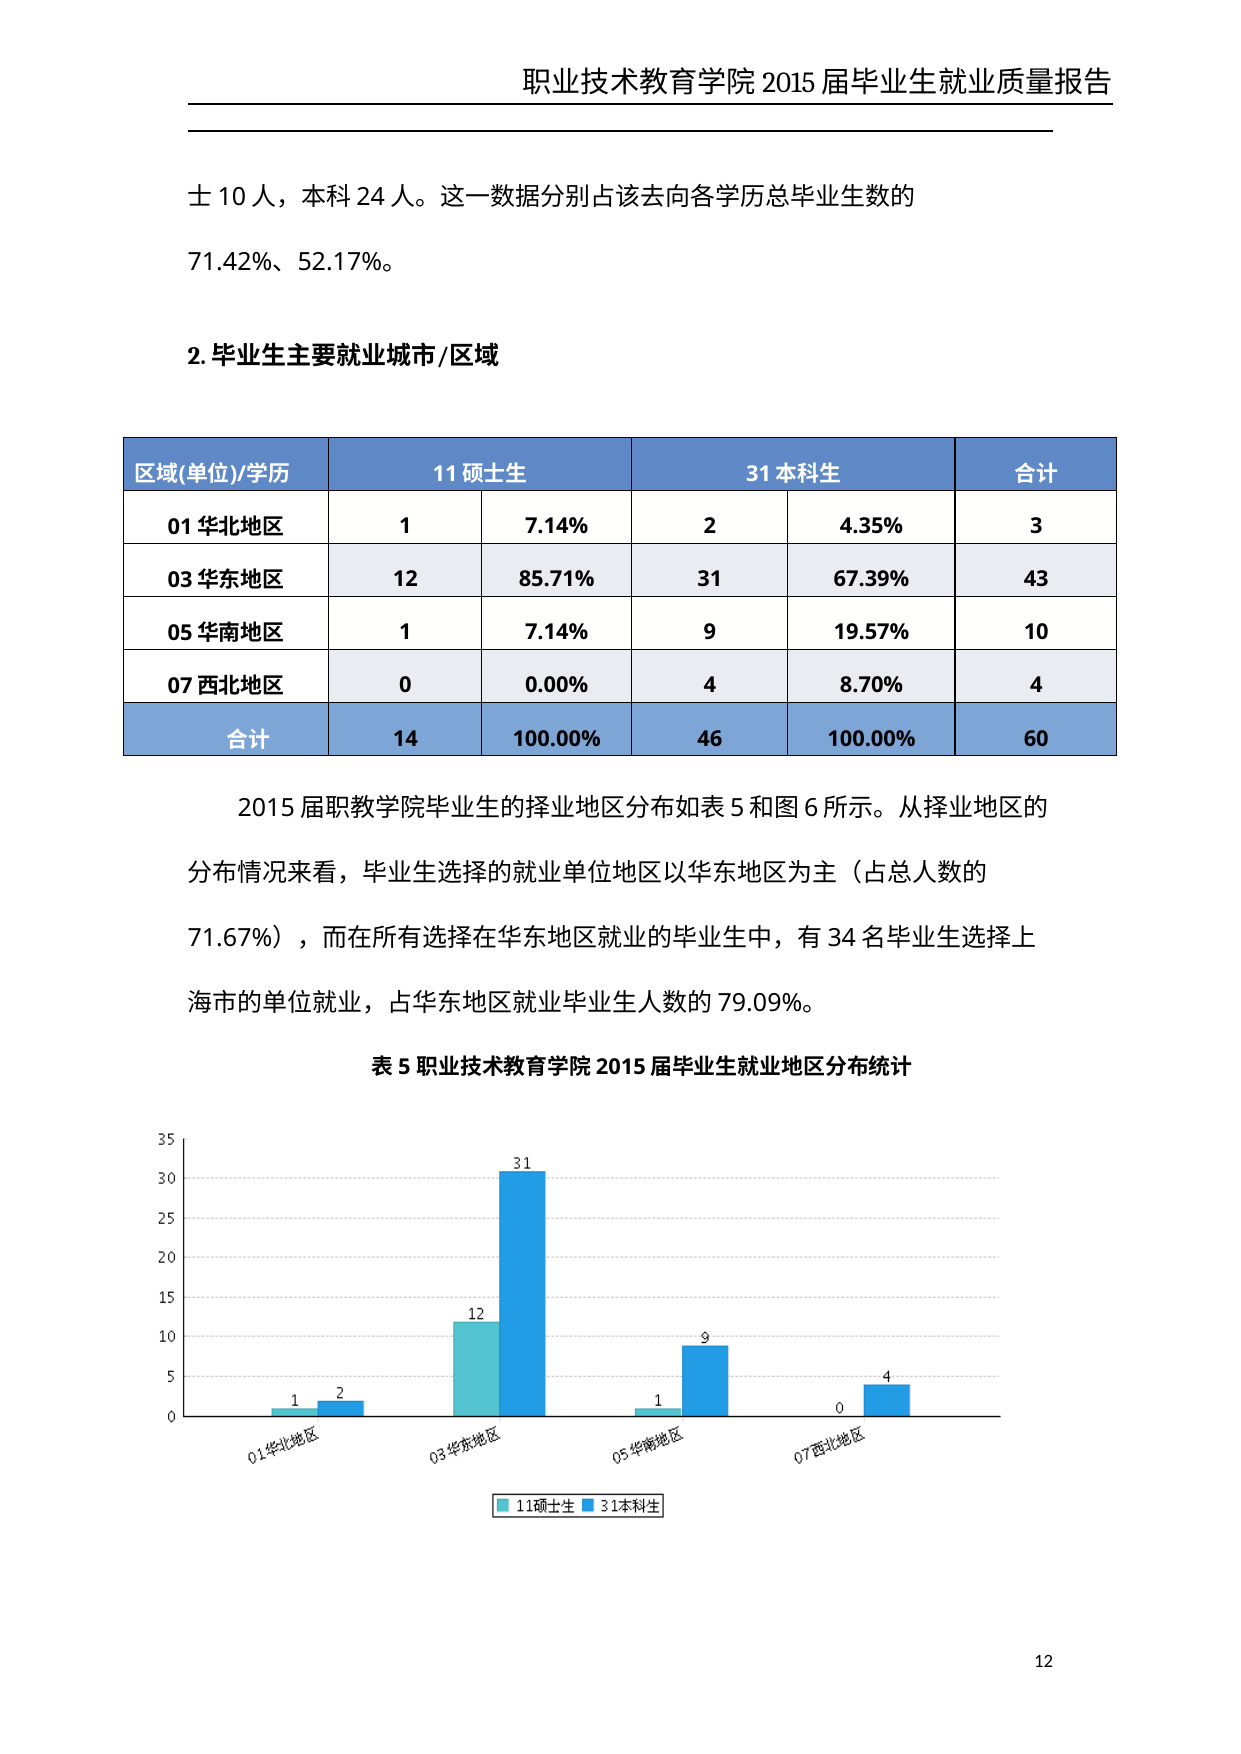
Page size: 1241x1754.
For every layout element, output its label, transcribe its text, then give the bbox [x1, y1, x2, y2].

table_cell 12 [329, 544, 481, 596]
table_header 区域(单位)/学历 [124, 438, 328, 490]
subtitle 2. 毕业生主要就业城市/区域 [187, 321, 1053, 386]
table_cell 9 [632, 597, 787, 649]
table_header 合计 [956, 438, 1116, 490]
table_cell 46 [632, 703, 787, 755]
table_cell 4 [632, 650, 787, 702]
table_cell 07西北地区 [124, 650, 328, 702]
table_cell 1 [329, 597, 481, 649]
table_cell 2 [632, 491, 787, 543]
table_cell 31 [632, 544, 787, 596]
table_cell 4 [956, 650, 1116, 702]
text 2015届职教学院毕业生的择业地区分布如表5和图6所示。从择业地区的分布情况来看，毕业生选择的就业单位地区以华东地区为主（占总人数的71.67%），而在所有选择在华东地区就业的毕业生中，有34名毕业生选择上海市的单位就业，占华东地区就业毕业生人数的79.09%。 [187, 773, 1053, 1033]
table_cell 0.00% [482, 650, 631, 702]
table_cell 19.57% [788, 597, 954, 649]
table_cell 85.71% [482, 544, 631, 596]
text 表5 职业技术教育学院2015届毕业生就业地区分布统计 [187, 1049, 1053, 1081]
table_cell 43 [956, 544, 1116, 596]
table_cell 1 [329, 491, 481, 543]
table_cell 03华东地区 [124, 544, 328, 596]
table_cell 4.35% [788, 491, 954, 543]
table_cell 05华南地区 [124, 597, 328, 649]
table_cell 3 [956, 491, 1116, 543]
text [187, 162, 1053, 292]
table_cell 100.00% [788, 703, 954, 755]
table_header 31本科生 [632, 438, 954, 490]
table_cell 0 [329, 650, 481, 702]
table_cell 7.14% [482, 491, 631, 543]
table_cell 10 [956, 597, 1116, 649]
table_cell 8.70% [788, 650, 954, 702]
table_cell 01华北地区 [124, 491, 328, 543]
picture [121, 1102, 1057, 1529]
table_header 11硕士生 [329, 438, 631, 490]
table_cell 7.14% [482, 597, 631, 649]
table_cell 100.00% [482, 703, 631, 755]
table_cell 合计 [124, 703, 328, 755]
table_cell 60 [956, 703, 1116, 755]
table_cell 14 [329, 703, 481, 755]
table_cell 67.39% [788, 544, 954, 596]
